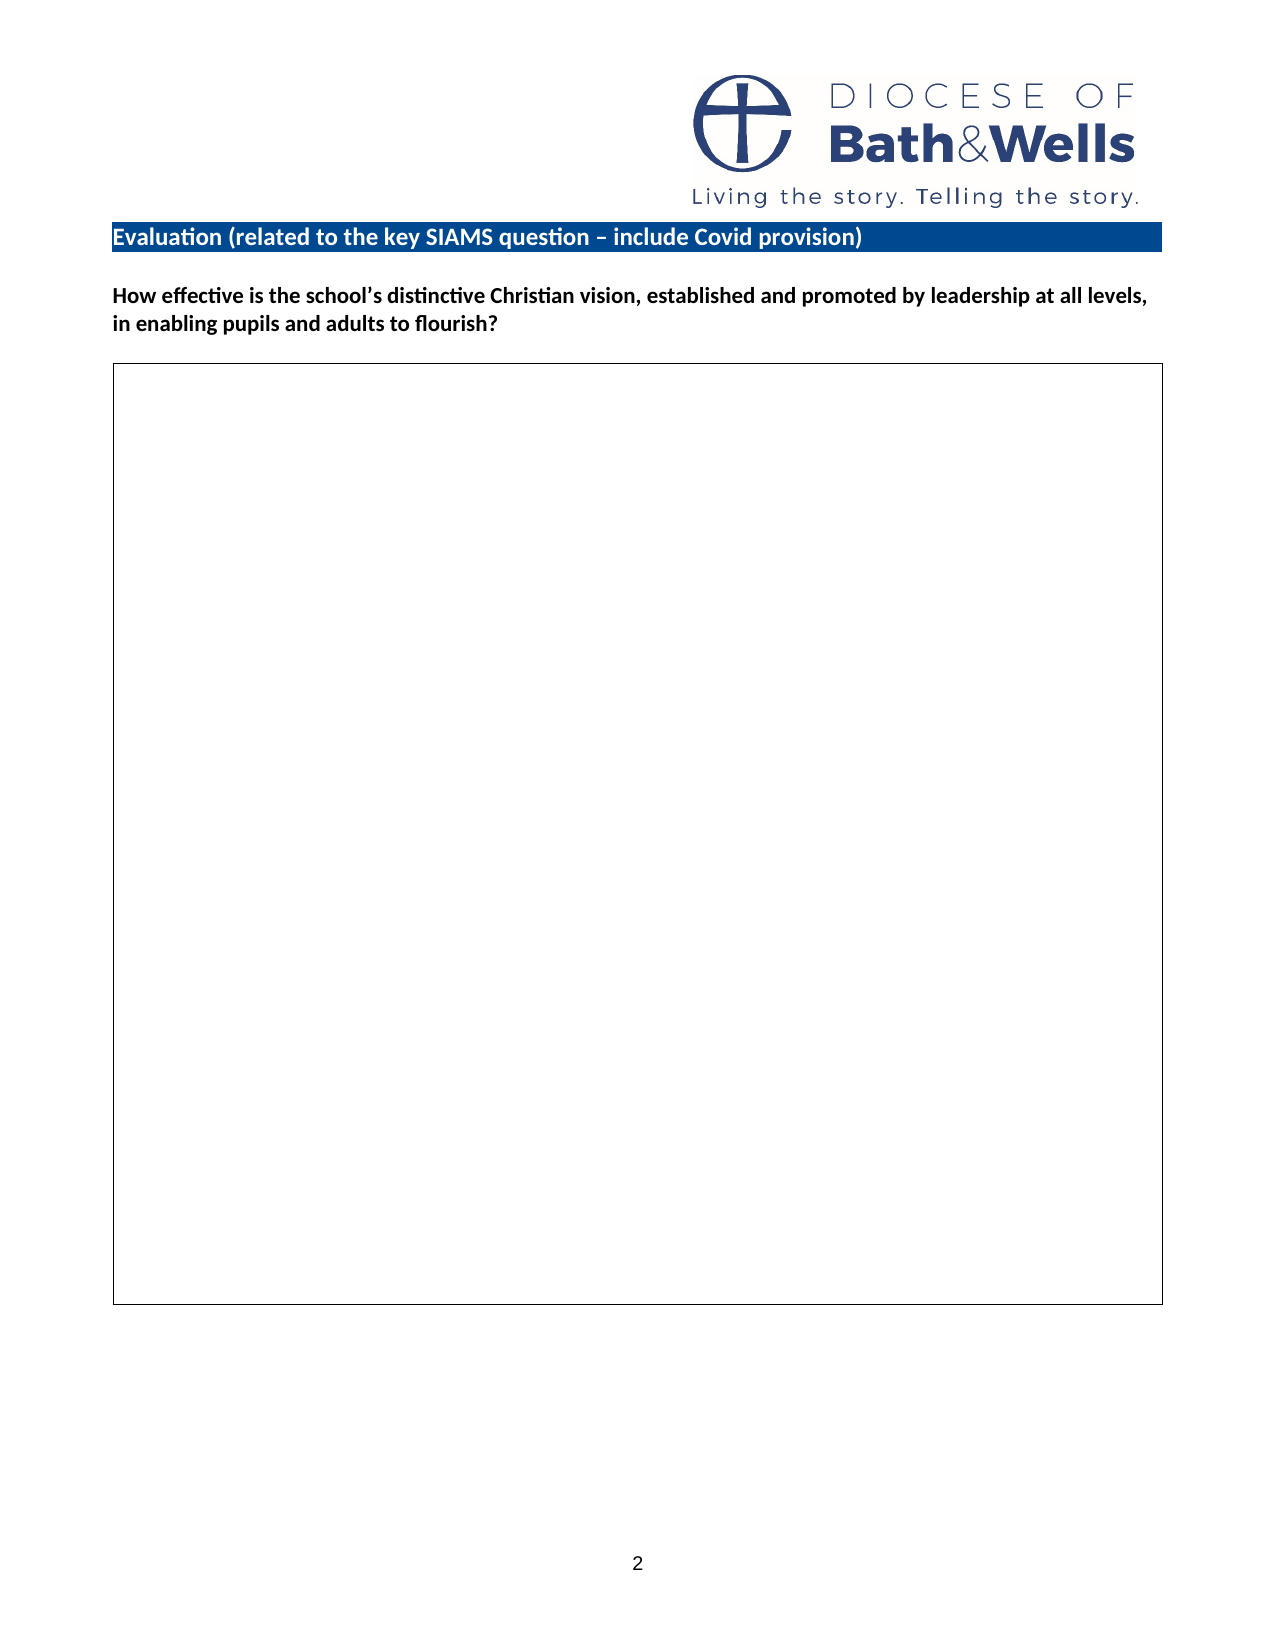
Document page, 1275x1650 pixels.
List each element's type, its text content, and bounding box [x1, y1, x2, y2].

subtitle Evaluation (related to the key SIAMS question – include Covid provision) [112, 222, 1162, 252]
picture [693, 75, 1138, 208]
text How effective is the school’s distinctive Christian vision, established and promoted by leadership at all levels, in enabling pupils and adults to flourish? [112, 282, 1162, 338]
table_header [114, 364, 1162, 1304]
